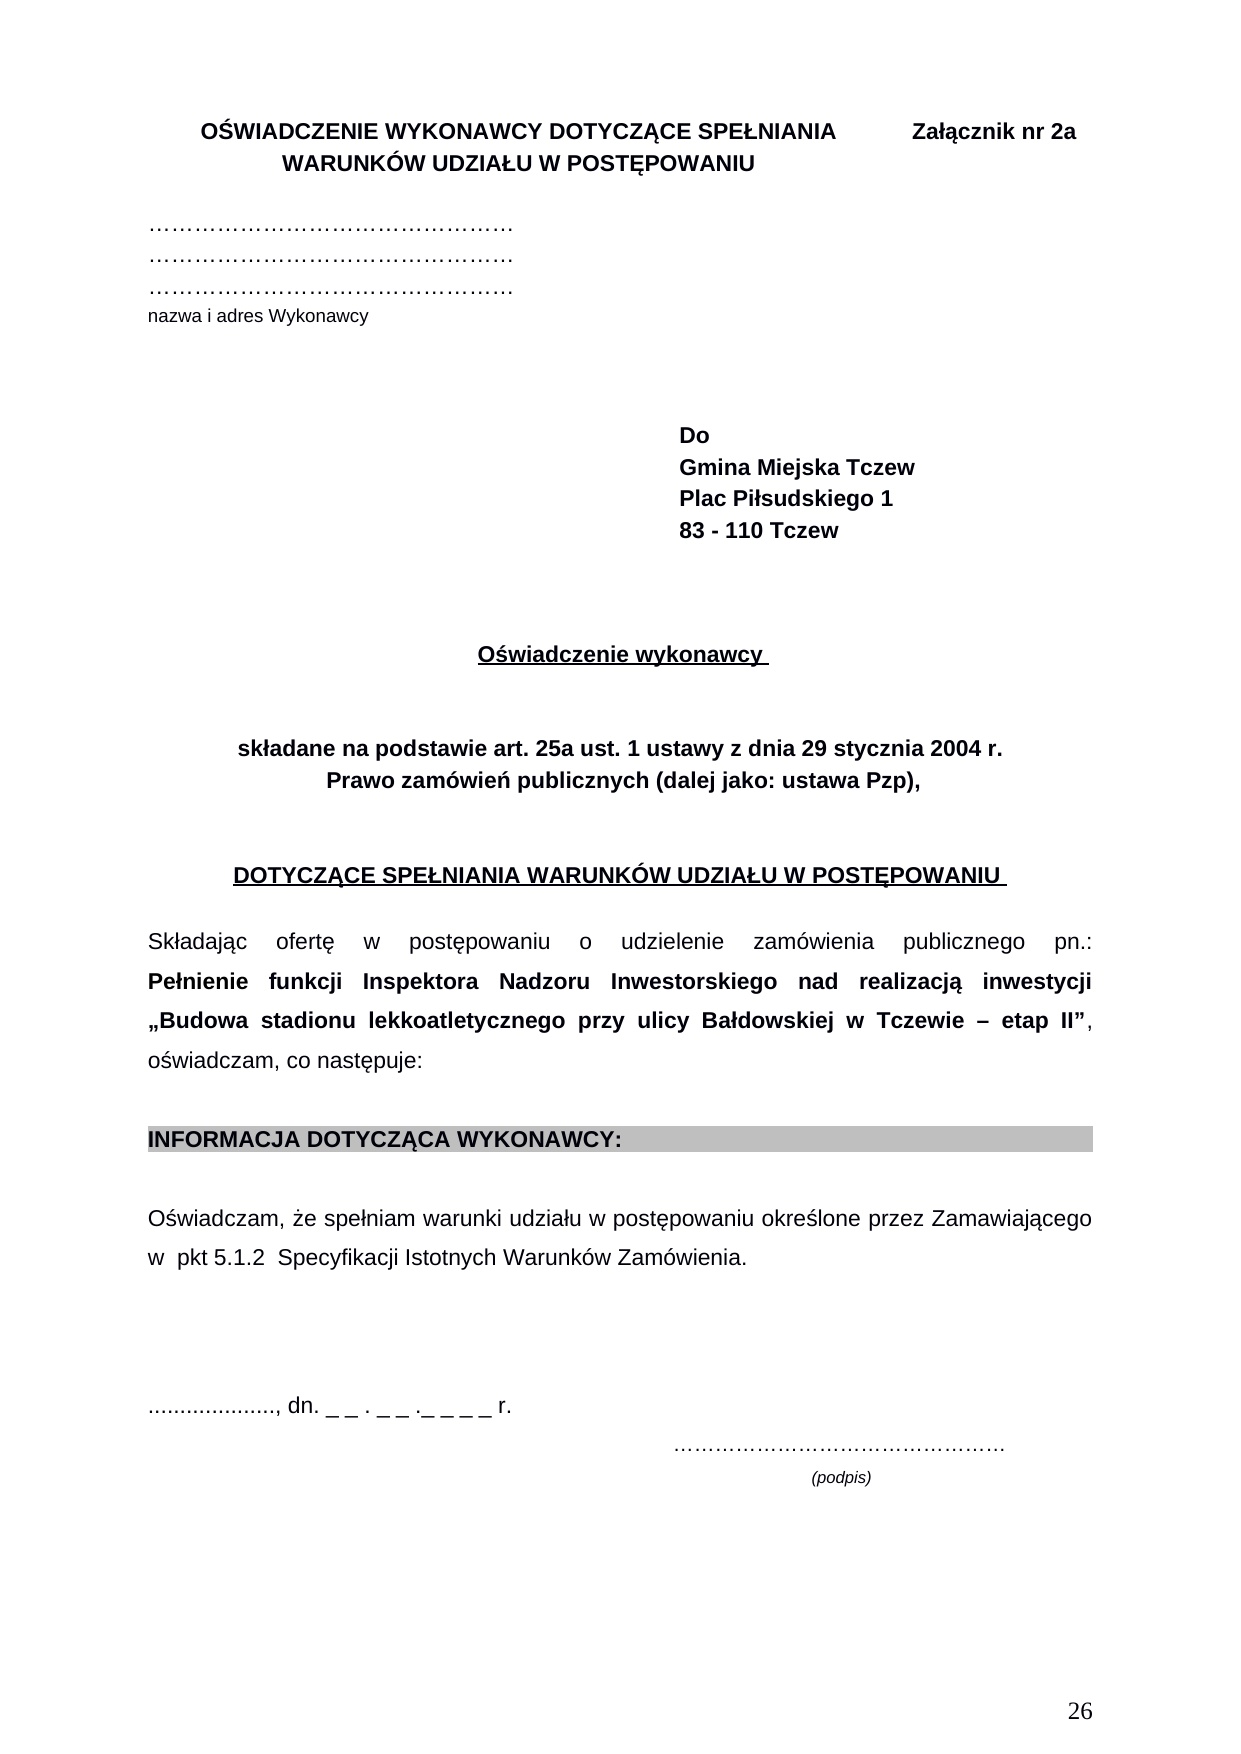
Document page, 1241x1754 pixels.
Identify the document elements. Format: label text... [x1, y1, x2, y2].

text DOTYCZĄCE SPEŁNIANIA WARUNKÓW UDZIAŁU W POSTĘPOWANIU [148, 862, 1093, 922]
text INFORMACJA DOTYCZĄCA WYKONAWCY: [148, 1126, 1093, 1152]
text ………………………………………… [148, 1432, 1093, 1456]
table_header OŚWIADCZENIE WYKONAWCY DOTYCZĄCE SPEŁNIANIA WARUNKÓW UDZIAŁU W POSTĘPOWANIU [136, 118, 901, 178]
text 83 - 110 Tczew [679, 517, 1093, 543]
text Gmina Miejska Tczew [679, 454, 1093, 480]
table_header Załącznik nr 2a [901, 118, 1093, 178]
text ………………………………………… [148, 273, 1093, 299]
text Plac Piłsudskiego 1 [679, 485, 1093, 512]
text (podpis) [738, 1468, 1093, 1487]
text ………………………………………… [148, 210, 1093, 236]
text Prawo zamówień publicznych (dalej jako: ustawa Pzp), [148, 767, 1093, 793]
text Składając ofertę w postępowaniu o udzielenie zamówienia publicznego pn.: Pełnienie funkcji Inspektora Nadzoru Inwestorskiego nad realizacją inwestycji „Budowa stadionu lekkoatletycznego przy ulicy Bałdowskiej w Tczewie – etap II”, oświadczam, co następuje: [148, 928, 1093, 1073]
text Oświadczam, że spełniam warunki udziału w postępowaniu określone przez Zamawiającego w pkt 5.1.2 Specyfikacji Istotnych Warunków Zamówienia. [148, 1204, 1093, 1270]
text ...................., dn. _ _ . _ _ ._ _ _ _ r. [148, 1392, 1093, 1419]
text składane na podstawie art. 25a ust. 1 ustawy z dnia 29 stycznia 2004 r. [148, 735, 1093, 762]
text Oświadczenie wykonawcy [148, 641, 1093, 667]
text nazwa i adres Wykonawcy [148, 304, 1093, 326]
text Do [679, 422, 1093, 449]
text ………………………………………… [148, 241, 1093, 268]
